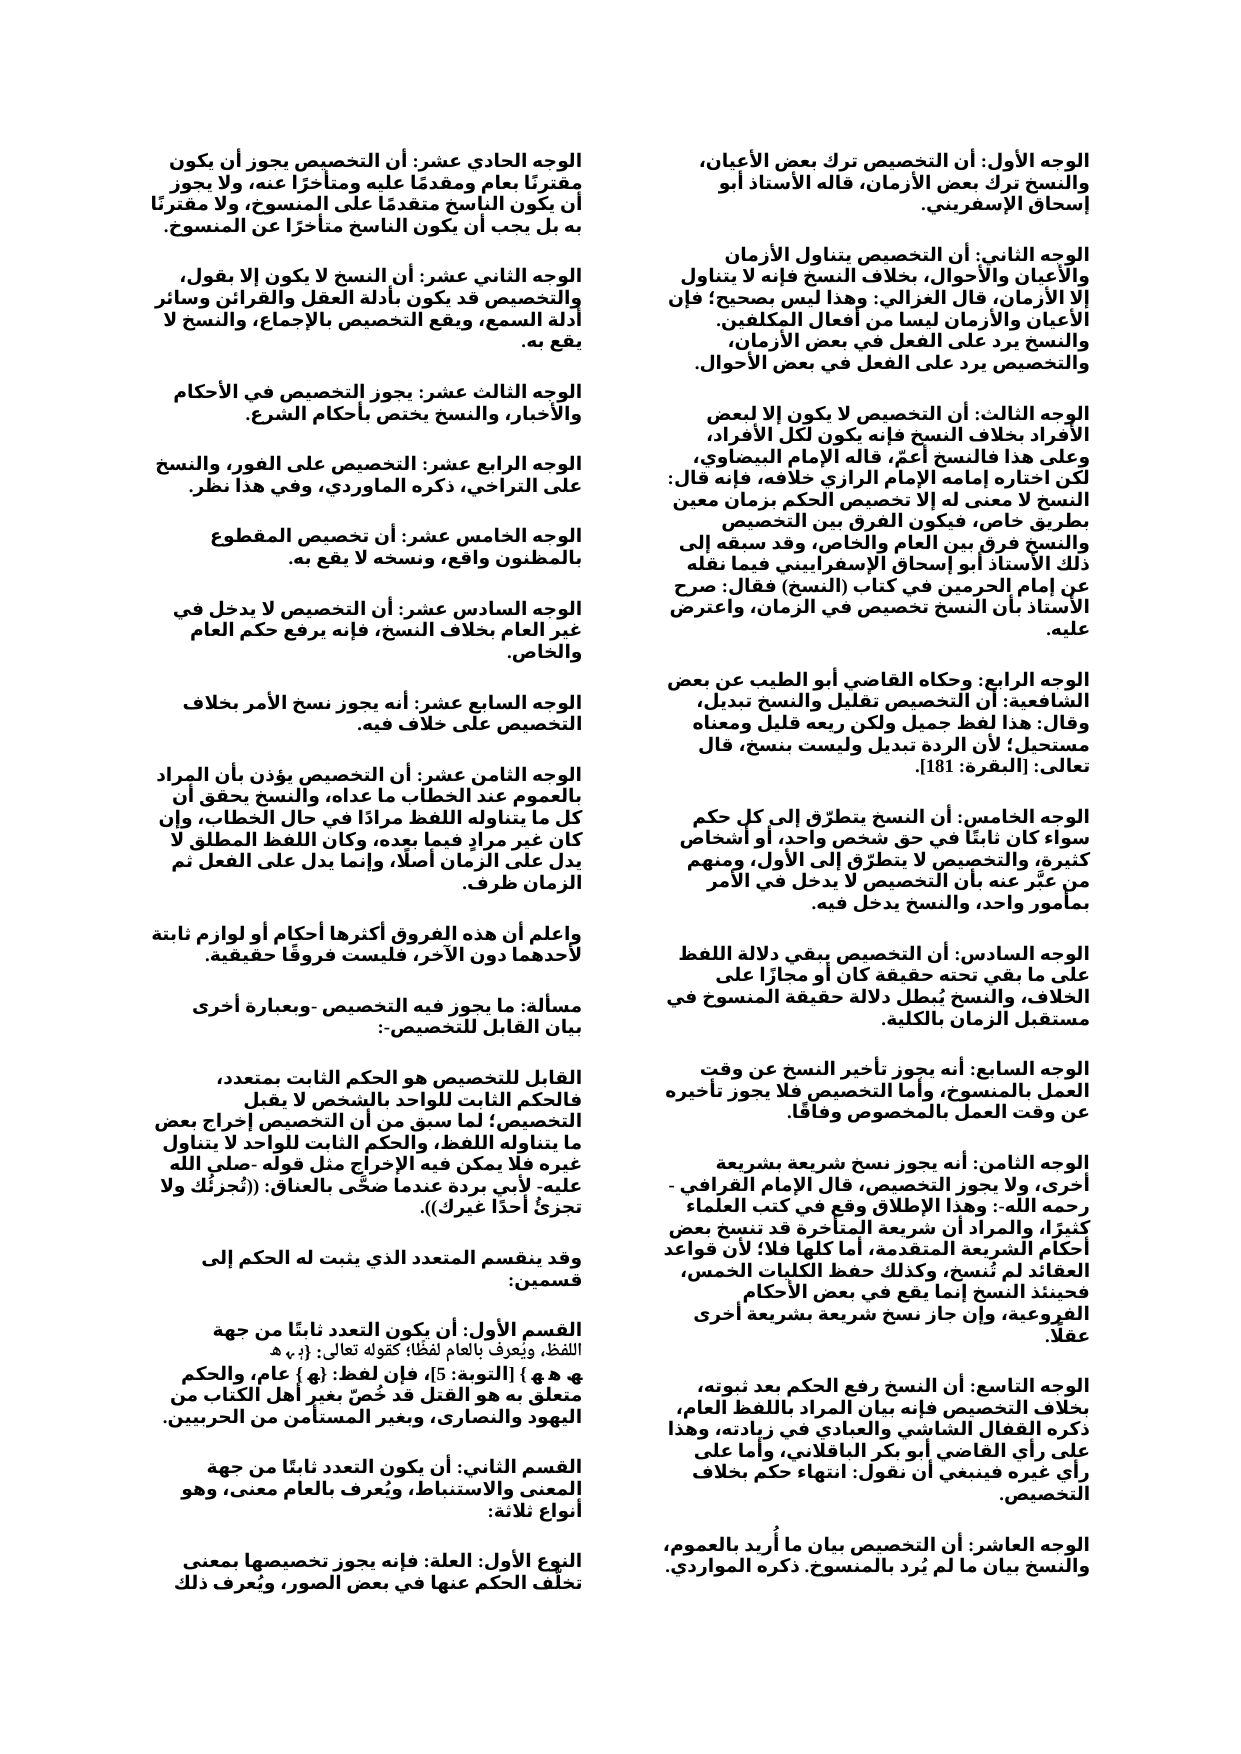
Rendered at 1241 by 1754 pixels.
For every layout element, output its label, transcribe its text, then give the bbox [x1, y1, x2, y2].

text الوجه الأول: أن التخصيص ترك بعض الأعيان، والنسخ ترك بعض الأزمان، قاله الأستاذ أبو إسحاق الإسفريني. [658, 150, 1090, 215]
text الوجه السادس عشر: أن التخصيص لا يدخل في غير العام بخلاف النسخ، فإنه يرفع حكم العام والخاص. [150, 598, 583, 662]
text الوجه السادس: أن التخصيص يبقي دلالة اللفظ على ما بقي تحته حقيقة كان أو مجازًا على الخلاف، والنسخ يُبطل دلالة حقيقة المنسوخ في مستقبل الزمان بالكلية. [658, 943, 1090, 1029]
text الوجه العاشر: أن التخصيص بيان ما أُريد بالعموم، والنسخ بيان ما لم يُرد بالمنسوخ. ذكره المواردي. [658, 1534, 1090, 1577]
text الوجه الثامن: أنه يجوز نسخ شريعة بشريعة أخرى، ولا يجوز التخصيص، قال الإمام القرافي -رحمه الله-: وهذا الإطلاق وقع في كتب العلماء كثيرًا، والمراد أن شريعة المتأخرة قد تنسخ بعض أحكام الشريعة المتقدمة، أما كلها فلا؛ لأن قواعد العقائد لم تُنسخ، وكذلك حفظ الكليات الخمس، فحينئذ النسخ إنما يقع في بعض الأحكام الفروعية، وإن جاز نسخ شريعة بشريعة أخرى عقلًا. [658, 1152, 1090, 1346]
text الوجه الخامس عشر: أن تخصيص المقطوع بالمظنون واقع، ونسخه لا يقع به. [150, 525, 583, 568]
text الوجه الثاني عشر: أن النسخ لا يكون إلا بقول، والتخصيص قد يكون بأدلة العقل والقرائن وسائر أدلة السمع، ويقع التخصيص بالإجماع، والنسخ لا يقع به. [150, 265, 583, 352]
text الوجه السابع عشر: أنه يجوز نسخ الأمر بخلاف التخصيص على خلاف فيه. [150, 692, 583, 735]
text الوجه الخامس: أن النسخ يتطرّق إلى كل حكم سواء كان ثابتًا في حق شخص واحد، أو أشخاص كثيرة، والتخصيص لا يتطرّق إلى الأول، ومنهم من عبَّر عنه بأن التخصيص لا يدخل في الأمر بمأمور واحد، والنسخ يدخل فيه. [658, 806, 1090, 913]
text القسم الثاني: أن يكون التعدد ثابتًا من جهة المعنى والاستنباط، ويُعرف بالعام معنى، وهو أنواع ثلاثة: [150, 1456, 583, 1521]
text الوجه الثالث عشر: يجوز التخصيص في الأحكام والأخبار، والنسخ يختص بأحكام الشرع. [150, 381, 583, 424]
text الوجه الرابع: وحكاه القاضي أبو الطيب عن بعض الشافعية: أن التخصيص تقليل والنسخ تبديل، وقال: هذا لفظ جميل ولكن ريعه قليل ومعناه مستحيل؛ لأن الردة تبديل وليست بنسخ، قال تعالى: [البقرة: 181]. [658, 669, 1090, 777]
text الوجه الرابع عشر: التخصيص على الفور، والنسخ على التراخي، ذكره الماوردي، وفي هذا نظر. [150, 453, 583, 496]
text مسألة: ما يجوز فيه التخصيص -وبعبارة أخرى بيان القابل للتخصيص-: [150, 995, 583, 1038]
text الوجه الحادي عشر: أن التخصيص يجوز أن يكون مقترنًا بعام ومقدمًا عليه ومتأخرًا عنه، ولا يجوز أن يكون الناسخ متقدمًا على المنسوخ، ولا مقترنًا به بل يجب أن يكون الناسخ متأخرًا عن المنسوخ. [150, 150, 583, 236]
text الوجه الثاني: أن التخصيص يتناول الأزمان والأعيان والأحوال، بخلاف النسخ فإنه لا يتناول إلا الأزمان، قال الغزالي: وهذا ليس بصحيح؛ فإن الأعيان والأزمان ليسا من أفعال المكلفين. والنسخ يرد على الفعل في بعض الأزمان، والتخصيص يرد على الفعل في بعض الأحوال. [658, 244, 1090, 373]
text القسم الأول: أن يكون التعدد ثابتًا من جهة اللفظ، ويُعرف بالعام لفظًا؛ كقوله تعالى: {ﮨ ﮩ ﮪ ﮫ ﮬ ﮭ } [التوبة: 5]، فإن لفظ: {ﮭ } عام، والحكم متعلق به هو القتل قد خُصّ بغير أهل الكتاب من اليهود والنصارى، وبغير المستأمن من الحربيين. [150, 1319, 583, 1427]
text واعلم أن هذه الفروق أكثرها أحكام أو لوازم ثابتة لأحدهما دون الآخر، فليست فروقًا حقيقية. [150, 922, 583, 966]
text الوجه الثامن عشر: أن التخصيص يؤذن بأن المراد بالعموم عند الخطاب ما عداه، والنسخ يحقق أن كل ما يتناوله اللفظ مرادًا في حال الخطاب، وإن كان غير مرادٍ فيما بعده، وكان اللفظ المطلق لا يدل على الزمان أصلًا، وإنما يدل على الفعل ثم الزمان ظرف. [150, 764, 583, 893]
text الوجه السابع: أنه يجوز تأخير النسخ عن وقت العمل بالمنسوخ، وأما التخصيص فلا يجوز تأخيره عن وقت العمل بالمخصوص وفاقًا. [658, 1058, 1090, 1123]
text الوجه التاسع: أن النسخ رفع الحكم بعد ثبوته، بخلاف التخصيص فإنه بيان المراد باللفظ العام، ذكره القفال الشاشي والعبادي في زيادته، وهذا على رأي القاضي أبو بكر الباقلاني، وأما على رأي غيره فينبغي أن نقول: انتهاء حكم بخلاف التخصيص. [658, 1375, 1090, 1504]
text القابل للتخصيص هو الحكم الثابت بمتعدد، فالحكم الثابت للواحد بالشخص لا يقبل التخصيص؛ لما سبق من أن التخصيص إخراج بعض ما يتناوله اللفظ، والحكم الثابت للواحد لا يتناول غيره فلا يمكن فيه الإخراج مثل قوله -صلى الله عليه- لأبي بردة عندما ضحَّى بالعناق: ((تُجزئُك ولا تجزئُ أحدًا غيرك)). [150, 1067, 583, 1218]
text الوجه الثالث: أن التخصيص لا يكون إلا لبعض الأفراد بخلاف النسخ فإنه يكون لكل الأفراد، وعلى هذا فالنسخ أعمّ، قاله الإمام البيضاوي، لكن اختاره إمامه الإمام الرازي خلافه، فإنه قال: النسخ لا معنى له إلا تخصيص الحكم بزمان معين بطريق خاص، فيكون الفرق بين التخصيص والنسخ فرق بين العام والخاص، وقد سبقه إلى ذلك الأستاذ أبو إسحاق الإسفراييني فيما نقله عن إمام الحرمين في كتاب (النسخ) فقال: صرح الأستاذ بأن النسخ تخصيص في الزمان، واعترض عليه. [658, 402, 1090, 639]
text وقد ينقسم المتعدد الذي يثبت له الحكم إلى قسمين: [150, 1247, 583, 1290]
